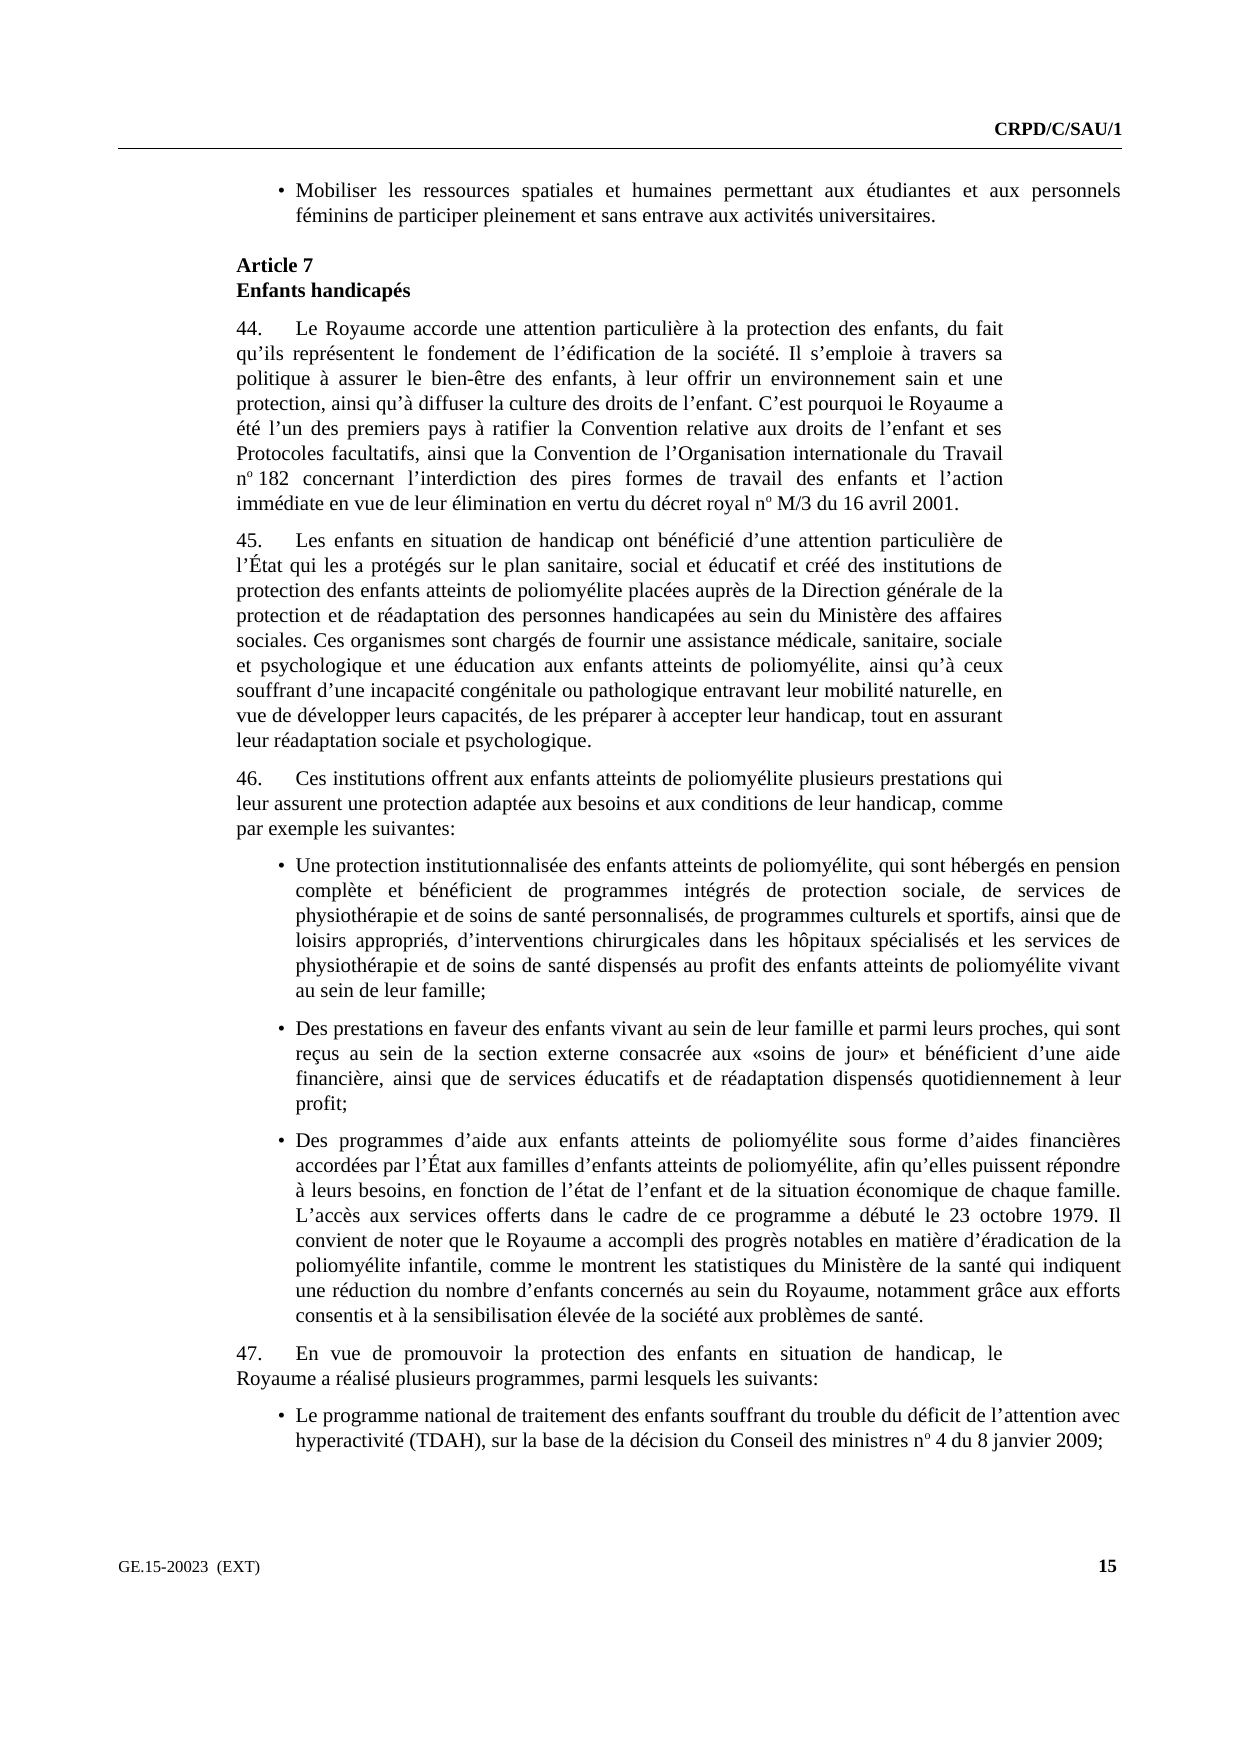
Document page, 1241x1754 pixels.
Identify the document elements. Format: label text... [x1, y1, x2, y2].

text 46. Ces institutions offrent aux enfants atteints de poliomyélite plusieurs prestations qui leur assurent une protection adaptée aux besoins et aux conditions de leur handicap, comme par exemple les suivantes: [236, 765, 1004, 840]
text Des programmes d’aide aux enfants atteints de poliomyélite sous forme d’aides financières accordées par l’État aux familles d’enfants atteints de poliomyélite, afin qu’elles puissent répondre à leurs besoins, en fonction de l’état de l’enfant et de la situation économique de chaque famille. L’accès aux services offerts dans le cadre de ce programme a débuté le 23 octobre 1979. Il convient de noter que le Royaume a accompli des progrès notables en matière d’éradication de la poliomyélite infantile, comme le montrent les statistiques du Ministère de la santé qui indiquent une réduction du nombre d’enfants concernés au sein du Royaume, notamment grâce aux efforts consentis et à la sensibilisation élevée de la société aux problèmes de santé. [278, 1127, 1122, 1327]
text Article 7 Enfants handicapés [118, 252, 1004, 302]
text 44. Le Royaume accorde une attention particulière à la protection des enfants, du fait qu’ils représentent le fondement de l’édification de la société. Il s’emploie à travers sa politique à assurer le bien-être des enfants, à leur offrir un environnement sain et une protection, ainsi qu’à diffuser la culture des droits de l’enfant. C’est pourquoi le Royaume a été l’un des premiers pays à ratifier la Convention relative aux droits de l’enfant et ses Protocoles facultatifs, ainsi que la Convention de l’Organisation internationale du Travail no 182 concernant l’interdiction des pires formes de travail des enfants et l’action immédiate en vue de leur élimination en vertu du décret royal no M/3 du 16 avril 2001. [236, 315, 1004, 515]
text Une protection institutionnalisée des enfants atteints de poliomyélite, qui sont hébergés en pension complète et bénéficient de programmes intégrés de protection sociale, de services de physiothérapie et de soins de santé personnalisés, de programmes culturels et sportifs, ainsi que de loisirs appropriés, d’interventions chirurgicales dans les hôpitaux spécialisés et les services de physiothérapie et de soins de santé dispensés au profit des enfants atteints de poliomyélite vivant au sein de leur famille; [278, 852, 1122, 1002]
text Le programme national de traitement des enfants souffrant du trouble du déficit de l’attention avec hyperactivité (TDAH), sur la base de la décision du Conseil des ministres no 4 du 8 janvier 2009; [278, 1402, 1122, 1452]
text Des prestations en faveur des enfants vivant au sein de leur famille et parmi leurs proches, qui sont reçus au sein de la section externe consacrée aux «soins de jour» et bénéficient d’une aide financière, ainsi que de services éducatifs et de réadaptation dispensés quotidiennement à leur profit; [278, 1015, 1122, 1115]
text 47. En vue de promouvoir la protection des enfants en situation de handicap, le Royaume a réalisé plusieurs programmes, parmi lesquels les suivants: [236, 1340, 1004, 1390]
text Mobiliser les ressources spatiales et humaines permettant aux étudiantes et aux personnels féminins de participer pleinement et sans entrave aux activités universitaires. [278, 177, 1122, 227]
text 45. Les enfants en situation de handicap ont bénéficié d’une attention particulière de l’État qui les a protégés sur le plan sanitaire, social et éducatif et créé des institutions de protection des enfants atteints de poliomyélite placées auprès de la Direction générale de la protection et de réadaptation des personnes handicapées au sein du Ministère des affaires sociales. Ces organismes sont chargés de fournir une assistance médicale, sanitaire, sociale et psychologique et une éducation aux enfants atteints de poliomyélite, ainsi qu’à ceux souffrant d’une incapacité congénitale ou pathologique entravant leur mobilité naturelle, en vue de développer leurs capacités, de les préparer à accepter leur handicap, tout en assurant leur réadaptation sociale et psychologique. [236, 527, 1004, 752]
